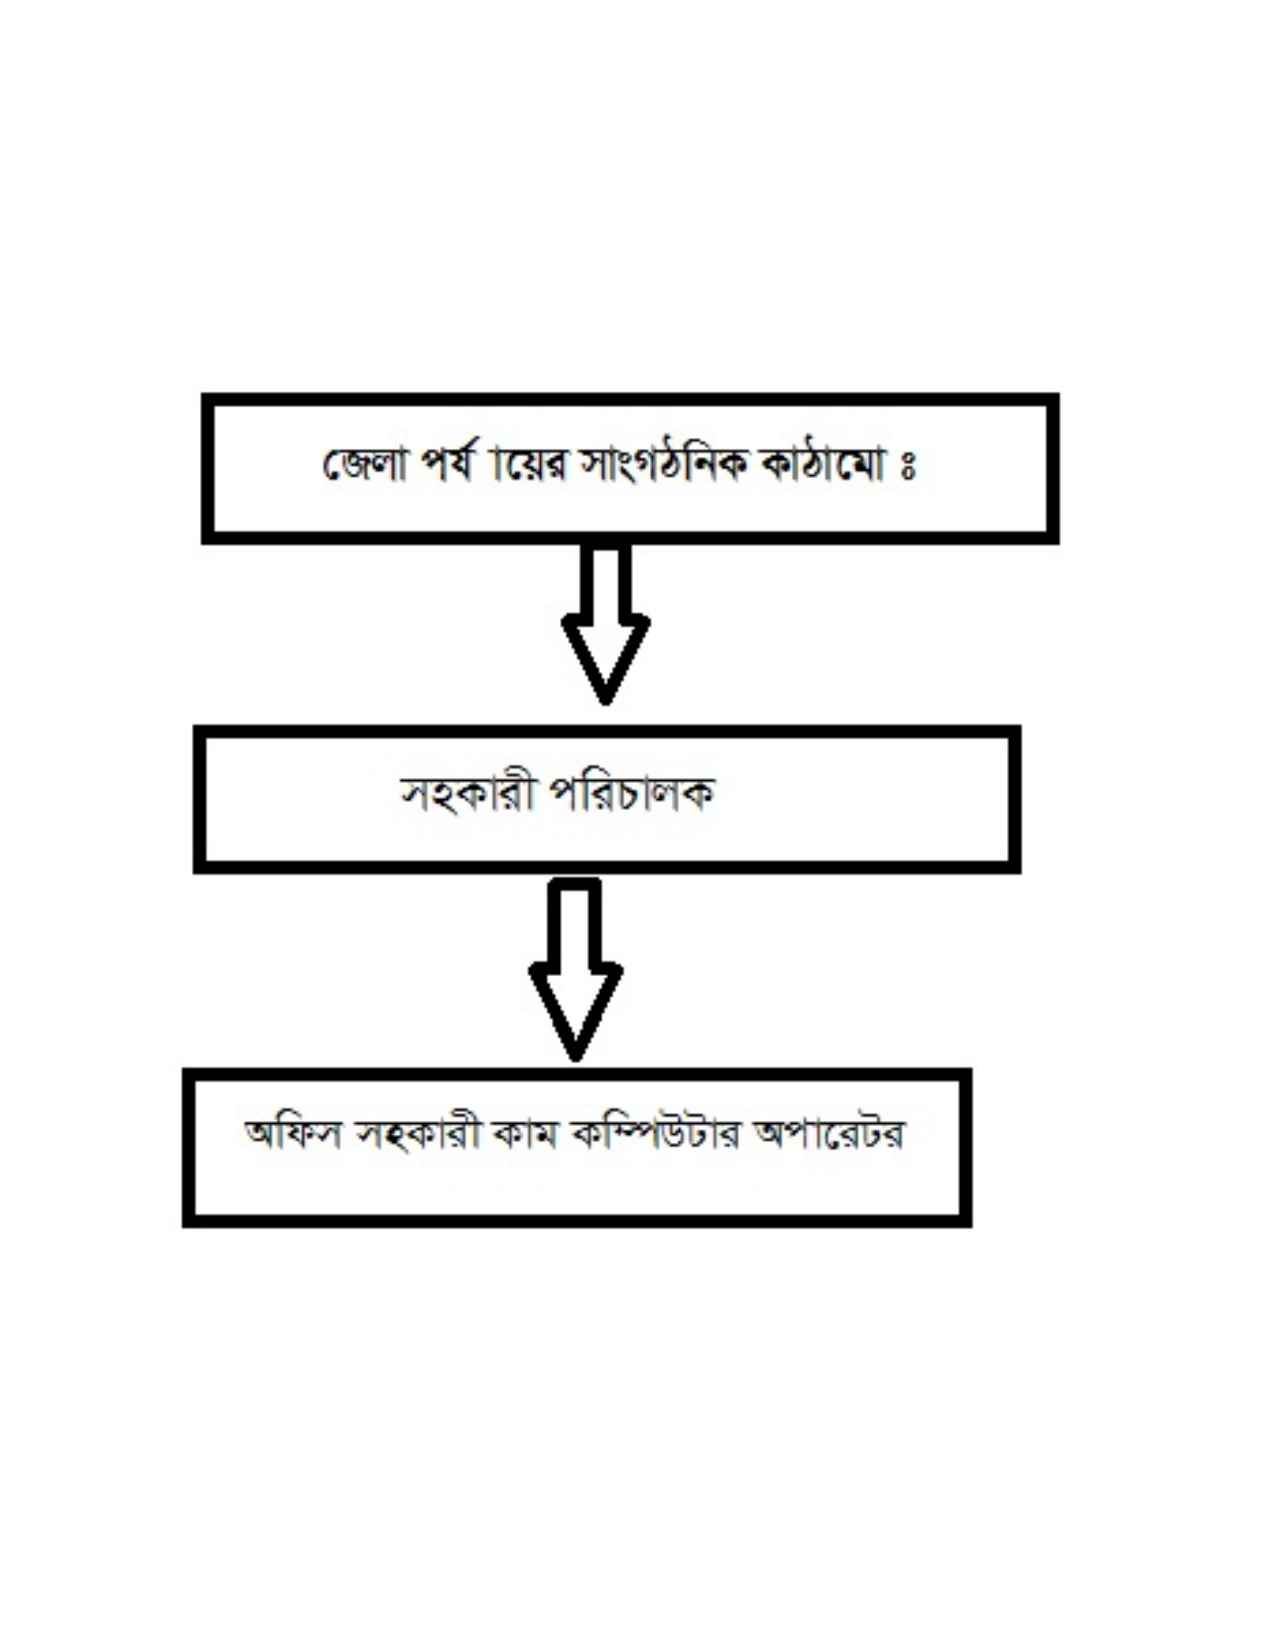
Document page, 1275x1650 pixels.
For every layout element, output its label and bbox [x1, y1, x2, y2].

picture [150, 320, 1088, 1289]
